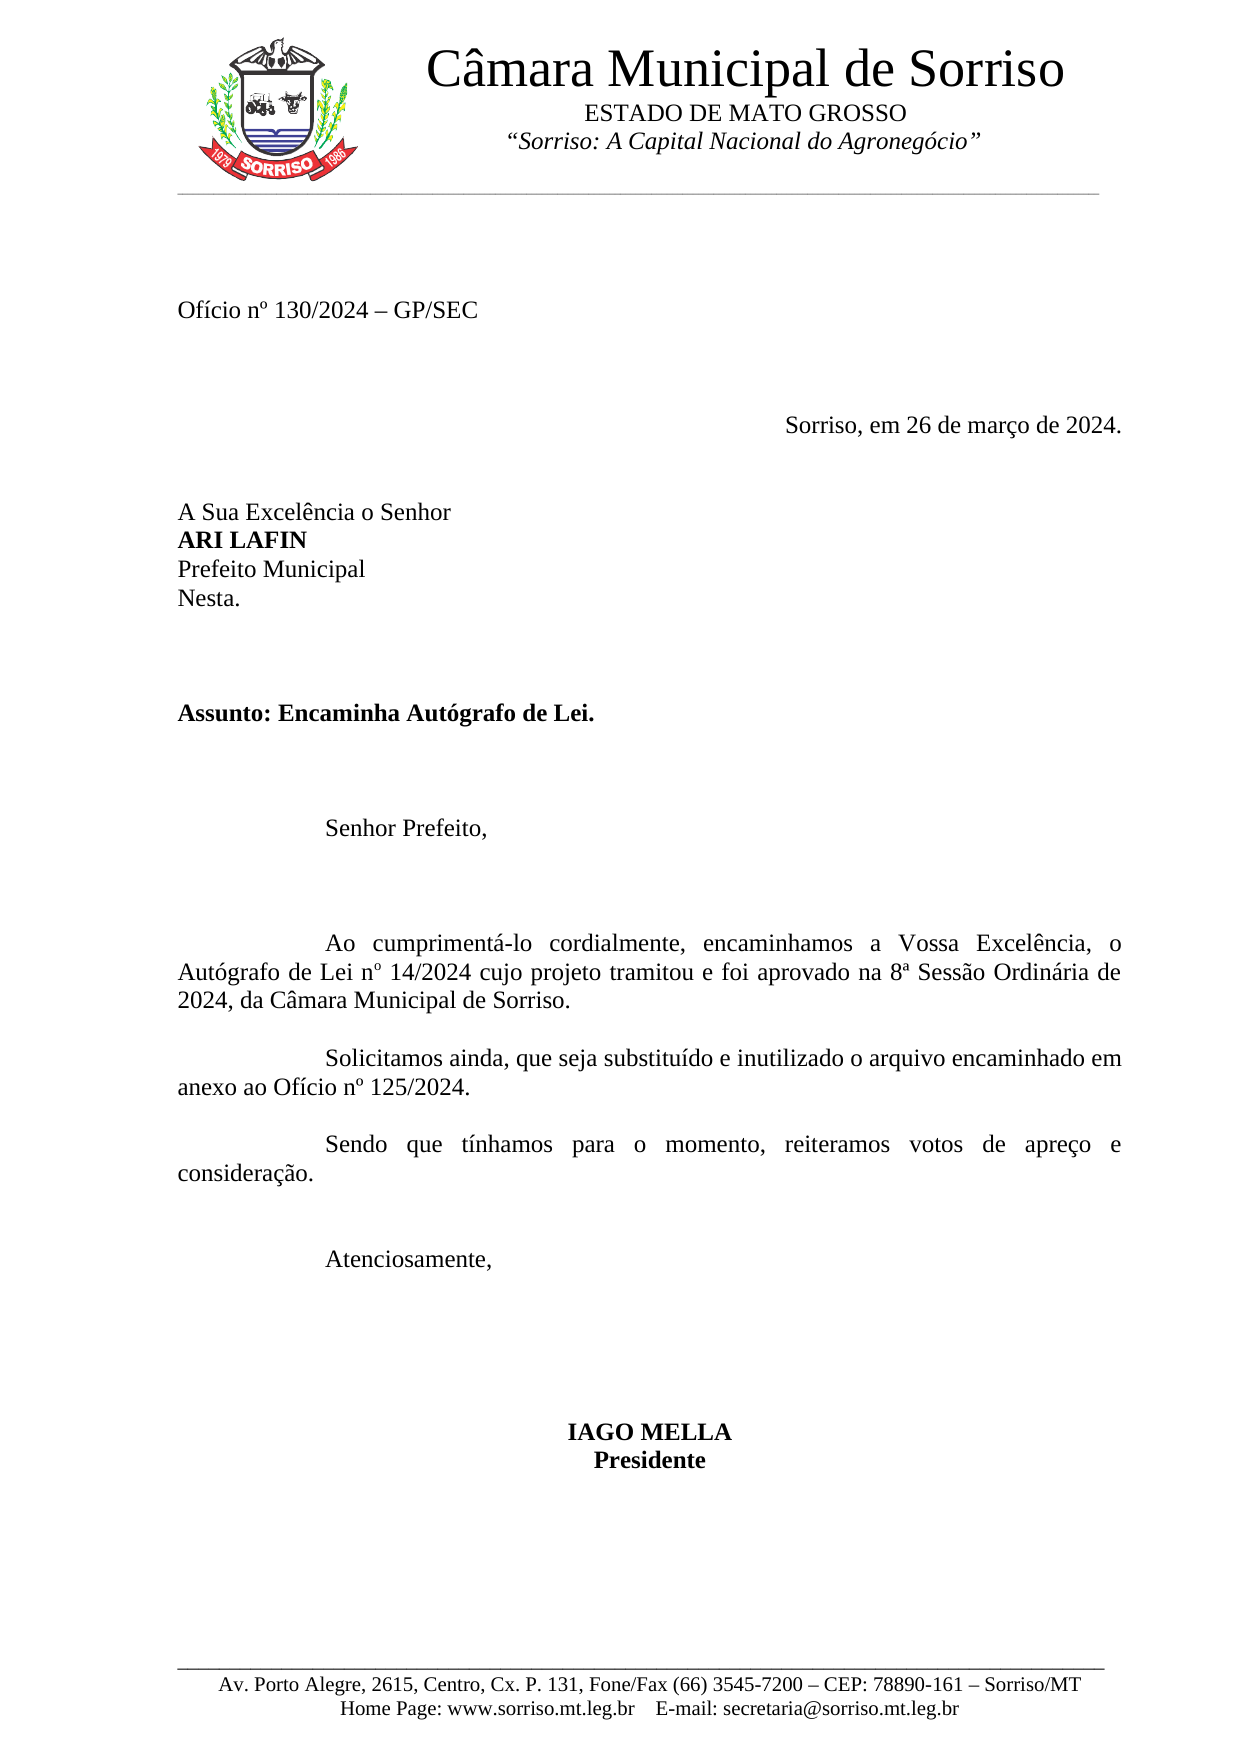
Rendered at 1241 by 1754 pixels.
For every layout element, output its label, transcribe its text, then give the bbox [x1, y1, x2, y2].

text Nesta. [177, 583, 1122, 612]
text Sorriso, em 26 de março de 2024. [177, 410, 1122, 439]
text Solicitamos ainda, que seja substituído e inutilizado o arquivo encaminhado em anexo ao Ofício nº 125/2024. [177, 1043, 1122, 1100]
text Ao cumprimentá-lo cordialmente, encaminhamos a Vossa Excelência, o Autógrafo de Lei no 14/2024 cujo projeto tramitou e foi aprovado na 8ª Sessão Ordinária de 2024, da Câmara Municipal de Sorriso. [177, 928, 1122, 1014]
text Prefeito Municipal [177, 554, 1122, 583]
text Assunto: Encaminha Autógrafo de Lei. [177, 698, 1122, 727]
text IAGO MELLA [177, 1417, 1122, 1445]
text Ofício nº 130/2024 – GP/SEC [177, 295, 1122, 324]
text A Sua Excelência o Senhor [177, 497, 1122, 525]
text Sendo que tínhamos para o momento, reiteramos votos de apreço e consideração. [177, 1129, 1122, 1187]
text Atenciosamente, [177, 1244, 1122, 1273]
text Senhor Prefeito, [177, 813, 1122, 842]
text Presidente [177, 1445, 1122, 1474]
text ARI LAFIN [177, 525, 1122, 554]
